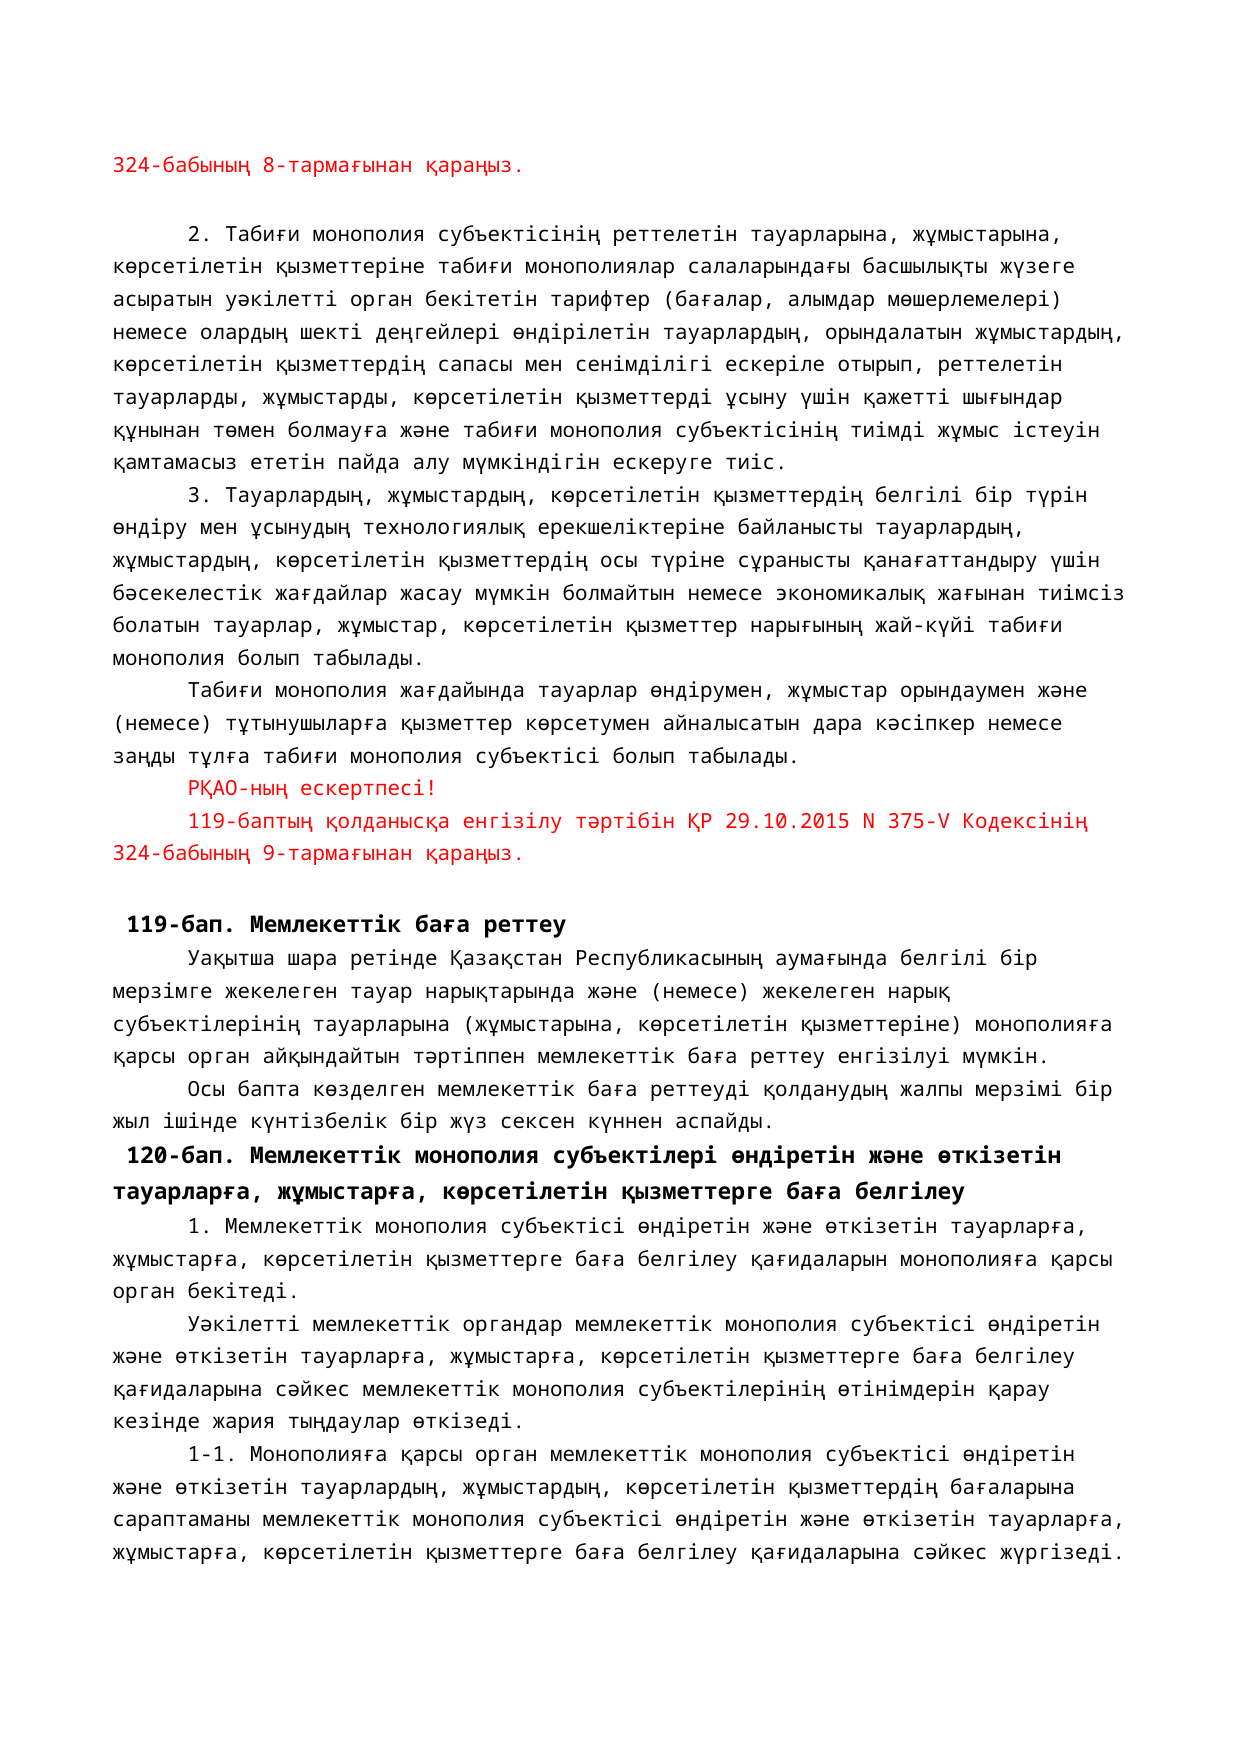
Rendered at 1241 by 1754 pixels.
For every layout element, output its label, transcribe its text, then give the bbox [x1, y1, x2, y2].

text Табиғи монополия жағдайында тауарлар өндірумен, жұмыстар орындаумен және (немесе) тұтынушыларға қызметтер көрсетумен айналысатын дара кәсіпкер немесе заңды тұлға табиғи монополия субъектісі болып табылады. [112, 676, 1128, 769]
text РҚАО-ның ескертпесі! 119-баптың қолданысқа енгізілу тәртібін ҚР 29.10.2015 N 375-V Кодексінің 324-бабының 9-тармағынан қараңыз. [112, 773, 1128, 903]
text Уақытша шара ретінде Қазақстан Республикасының аумағында белгілі бір мерзімге жекелеген тауар нарықтарында және (немесе) жекелеген нарық субъектілерінің тауарларына (жұмыстарына, көрсетілетін қызметтеріне) монополияға қарсы орган айқындайтын тәртіппен мемлекеттік баға реттеу енгізілуі мүмкін. [112, 943, 1128, 1070]
text 1. Мемлекеттiк монополия субъектiсi өндiретiн және өткiзетiн тауарларға, жұмыстарға, көрсетілетін қызметтерге баға белгiлеу қағидаларын монополияға қарсы орган бекiтедi. [112, 1211, 1128, 1305]
text 120-бап. Мемлекеттік монополия субъектілері өндіретін және өткізетін тауарларға, жұмыстарға, көрсетілетін қызметтерге баға белгілеу [112, 1139, 1128, 1206]
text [112, 150, 1128, 214]
text 119-бап. Мемлекеттік баға реттеу [112, 908, 1128, 939]
text Осы бапта көзделген мемлекеттік баға реттеуді қолданудың жалпы мерзімі бір жыл ішінде күнтізбелік бір жүз сексен күннен аспайды. [112, 1074, 1128, 1135]
text 2. Табиғи монополия субъектісінің реттелетін тауарларына, жұмыстарына, көрсетiлетiн қызметтеріне табиғи монополиялар салаларындағы басшылықты жүзеге асыратын уәкілетті орган бекітетін тарифтер (бағалар, алымдар мөшерлемелері) немесе олардың шектi деңгейлерi өндірілетін тауарлардың, орындалатын жұмыстардың, көрсетiлетiн қызметтердiң сапасы мен сенімділігі ескеріле отырып, реттелетін тауарларды, жұмыстарды, көрсетілетін қызметтерді ұсыну үшiн қажеттi шығындар құнынан төмен болмауға және табиғи монополия субъектiсiнiң тиiмдi жұмыс iстеуiн қамтамасыз ететiн пайда алу мүмкiндiгiн ескеруге тиiс. [112, 219, 1128, 476]
text Уәкілетті мемлекеттік органдар мемлекеттік монополия субъектісі өндіретін және өткізетін тауарларға, жұмыстарға, көрсетілетін қызметтерге баға белгілеу қағидаларына сәйкес мемлекеттік монополия субъектілерінің өтінімдерін қарау кезінде жария тыңдаулар өткізеді. [112, 1309, 1128, 1435]
text 3. Тауарлардың, жұмыстардың, көрсетілетін қызметтердің белгілі бір түрін өндіру мен ұсынудың технологиялық ерекшеліктеріне байланысты тауарлардың, жұмыстардың, көрсетілетін қызметтердің осы түріне сұранысты қанағаттандыру үшін бәсекелестік жағдайлар жасау мүмкін болмайтын немесе экономикалық жағынан тиімсіз болатын тауарлар, жұмыстар, көрсетілетін қызметтер нарығының жай-күйі табиғи монополия болып табылады. [112, 480, 1128, 671]
text 1-1. Монополияға қарсы орган мемлекеттік монополия субъектісі өндіретін және өткізетін тауарлардың, жұмыстардың, көрсетілетін қызметтердің бағаларына сараптаманы мемлекеттік монополия субъектісі өндіретін және өткізетін тауарларға, жұмыстарға, көрсетілетін қызметтерге баға белгілеу қағидаларына сәйкес жүргізеді. [112, 1439, 1128, 1566]
